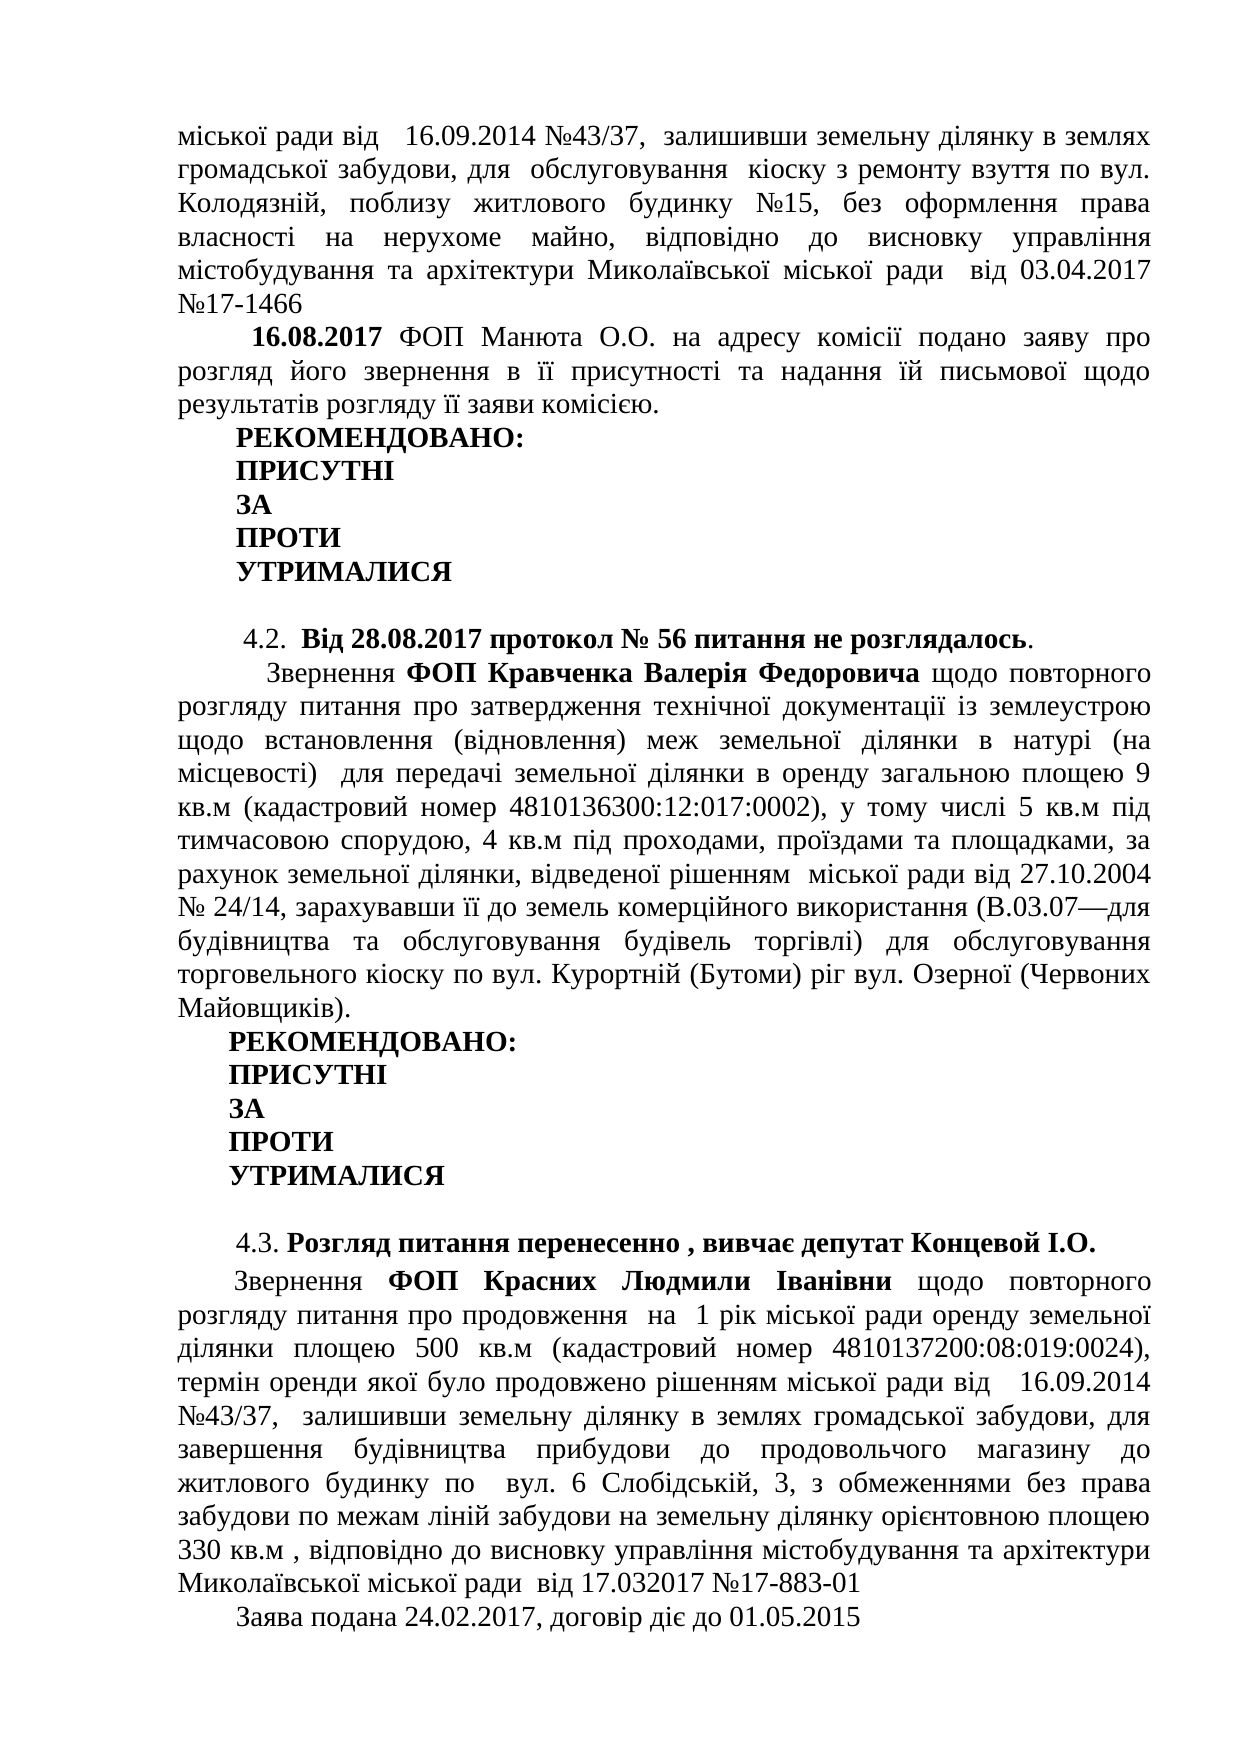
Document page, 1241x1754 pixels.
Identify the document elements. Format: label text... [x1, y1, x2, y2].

text РЕКОМЕНДОВАНО: [177, 420, 1152, 453]
text УТРИМАЛИСЯ [177, 1158, 1152, 1191]
text 4.3. Розгляд питання перенесенно , вивчає депутат Концевой І.О. [177, 1225, 1152, 1258]
text Звернення ФОП Кравченка Валерія Федоровича щодо повторного розгляду питання про затвердження технічної документації із землеустрою щодо встановлення (відновлення) меж земельної ділянки в натурі (на місцевості) для передачі земельної ділянки в оренду загальною площею 9 кв.м (кадастровий номер 4810136300:12:017:0002), у тому числі 5 кв.м під тимчасовою спорудою, 4 кв.м під проходами, проїздами та площадками, за рахунок земельної ділянки, відведеної рішенням міської ради від 27.10.2004 № 24/14, зарахувавши її до земель комерційного використання (В.03.07—для будівництва та обслуговування будівель торгівлі) для обслуговування торговельного кіоску по вул. Курортній (Бутоми) ріг вул. Озерної (Червоних Майовщиків). [177, 655, 1152, 1024]
text ПРИСУТНІ [177, 1057, 1152, 1091]
text ПРОТИ [177, 1124, 1152, 1158]
text Заява подана 24.02.2017, договір діє до 01.05.2015 [177, 1599, 1152, 1632]
text ПРОТИ [177, 521, 1152, 554]
text Звернення ФОП Красних Людмили Іванівни щодо повторного розгляду питання про продовження на 1 рік міської ради оренду земельної ділянки площею 500 кв.м (кадастровий номер 4810137200:08:019:0024), термін оренди якої було продовжено рішенням міської ради від 16.09.2014 №43/37, залишивши земельну ділянку в землях громадської забудови, для завершення будівництва прибудови до продовольчого магазину до житлового будинку по вул. 6 Слобідській, 3, з обмеженнями без права забудови по межам ліній забудови на земельну ділянку орієнтовною площею 330 кв.м , відповідно до висновку управління містобудування та архітектури Миколаївської міської ради від 17.032017 №17-883-01 [177, 1263, 1152, 1599]
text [177, 118, 1152, 319]
text ЗА [177, 1091, 1152, 1124]
text 4.2. Від 28.08.2017 протокол № 56 питання не розглядалось. [177, 621, 1152, 655]
text РЕКОМЕНДОВАНО: [177, 1024, 1152, 1057]
text 16.08.2017 ФОП Манюта О.О. на адресу комісії подано заяву про розгляд його звернення в її присутності та надання їй письмової щодо результатів розгляду її заяви комісією. [177, 319, 1152, 420]
text УТРИМАЛИСЯ [177, 554, 1152, 588]
text ПРИСУТНІ [177, 453, 1152, 487]
text ЗА [177, 487, 1152, 521]
